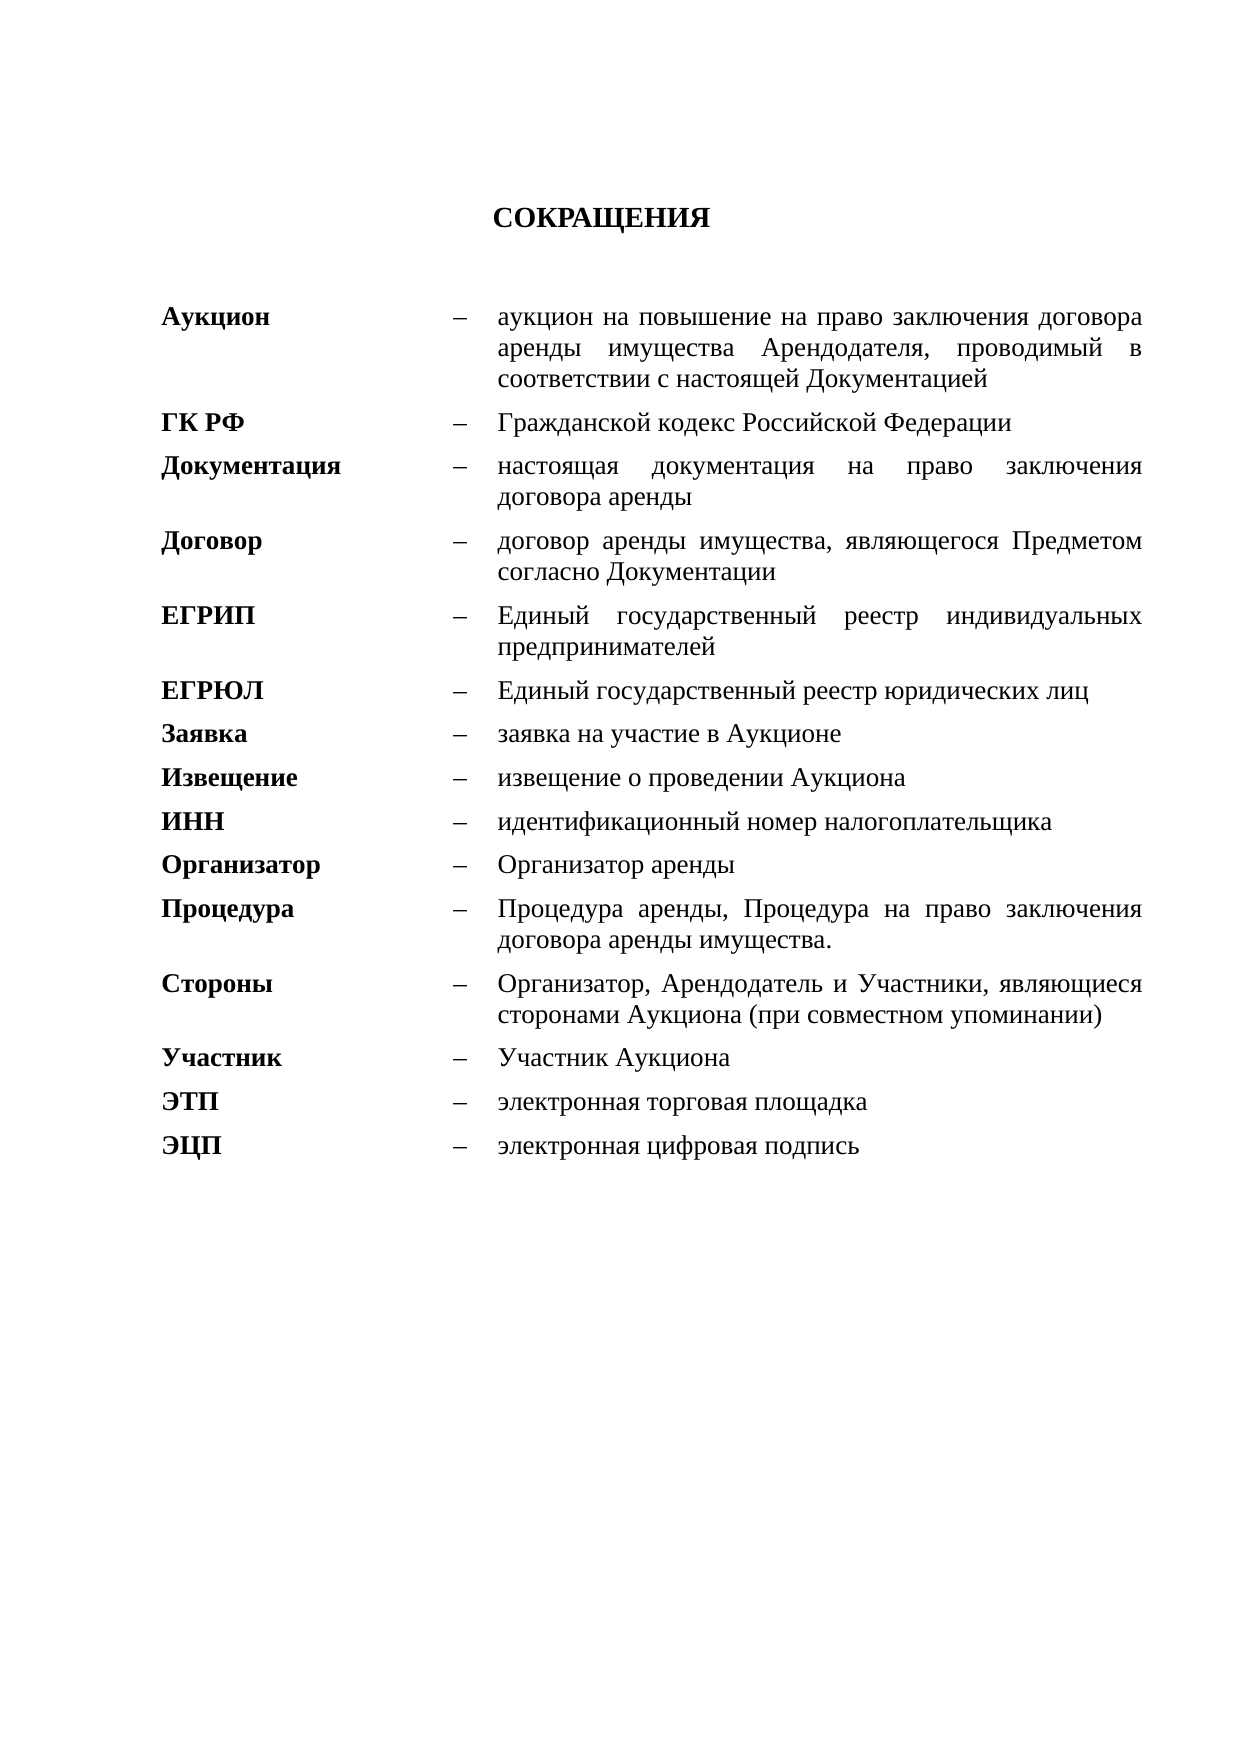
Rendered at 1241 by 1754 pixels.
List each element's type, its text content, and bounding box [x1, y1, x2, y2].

table_cell Документация [150, 437, 442, 512]
table_cell ЕГРЮЛ [150, 661, 442, 705]
table_cell Участник Аукциона [486, 1029, 1154, 1073]
table_cell идентификационный номер налогоплательщика [486, 792, 1154, 836]
table_cell ЕГРИП [150, 586, 442, 661]
table_header аукцион на повышение на право заключения договора аренды имущества Арендодателя, проводимый в соответствии с настоящей Документацией [486, 287, 1154, 393]
table_cell – [442, 1029, 486, 1073]
table_cell Заявка [150, 705, 442, 748]
table_cell – [442, 1116, 486, 1160]
table_cell Процедура [150, 880, 442, 954]
table_cell ГК РФ [150, 393, 442, 437]
table_header – [442, 287, 486, 393]
table_cell Извещение [150, 749, 442, 792]
table_cell – [442, 880, 486, 954]
table_cell настоящая документация на право заключения договора аренды [486, 437, 1154, 512]
table_cell – [442, 437, 486, 512]
table_cell – [442, 749, 486, 792]
table_cell Организатор, Арендодатель и Участники, являющиеся сторонами Аукциона (при совместном упоминании) [486, 954, 1154, 1029]
table_cell заявка на участие в Аукционе [486, 705, 1154, 748]
table_cell Организатор [150, 836, 442, 879]
table_cell ЭТП [150, 1073, 442, 1116]
table_cell – [442, 586, 486, 661]
table_cell Процедура аренды, Процедура на право заключения договора аренды имущества. [486, 880, 1154, 954]
table_cell электронная торговая площадка [486, 1073, 1154, 1116]
table_cell договор аренды имущества, являющегося Предметом согласно Документации [486, 512, 1154, 586]
table_cell Гражданской кодекс Российской Федерации [486, 393, 1154, 437]
table_cell извещение о проведении Аукциона [486, 749, 1154, 792]
table_cell – [442, 705, 486, 748]
table_header Аукцион [150, 287, 442, 393]
table_cell ЭЦП [150, 1116, 442, 1160]
table_cell Единый государственный реестр индивидуальных предпринимателей [486, 586, 1154, 661]
table_cell – [442, 661, 486, 705]
table_cell Организатор аренды [486, 836, 1154, 879]
table_cell Единый государственный реестр юридических лиц [486, 661, 1154, 705]
table_cell Участник [150, 1029, 442, 1073]
table_cell – [442, 393, 486, 437]
subtitle СОКРАЩЕНИЯ [150, 200, 1053, 233]
table_cell – [442, 512, 486, 586]
table_cell Договор [150, 512, 442, 586]
table_cell – [442, 954, 486, 1029]
table_cell – [442, 1073, 486, 1116]
table_cell ИНН [150, 792, 442, 836]
table_cell Стороны [150, 954, 442, 1029]
table_cell – [442, 792, 486, 836]
table_cell электронная цифровая подпись [486, 1116, 1154, 1160]
table_cell – [442, 836, 486, 879]
